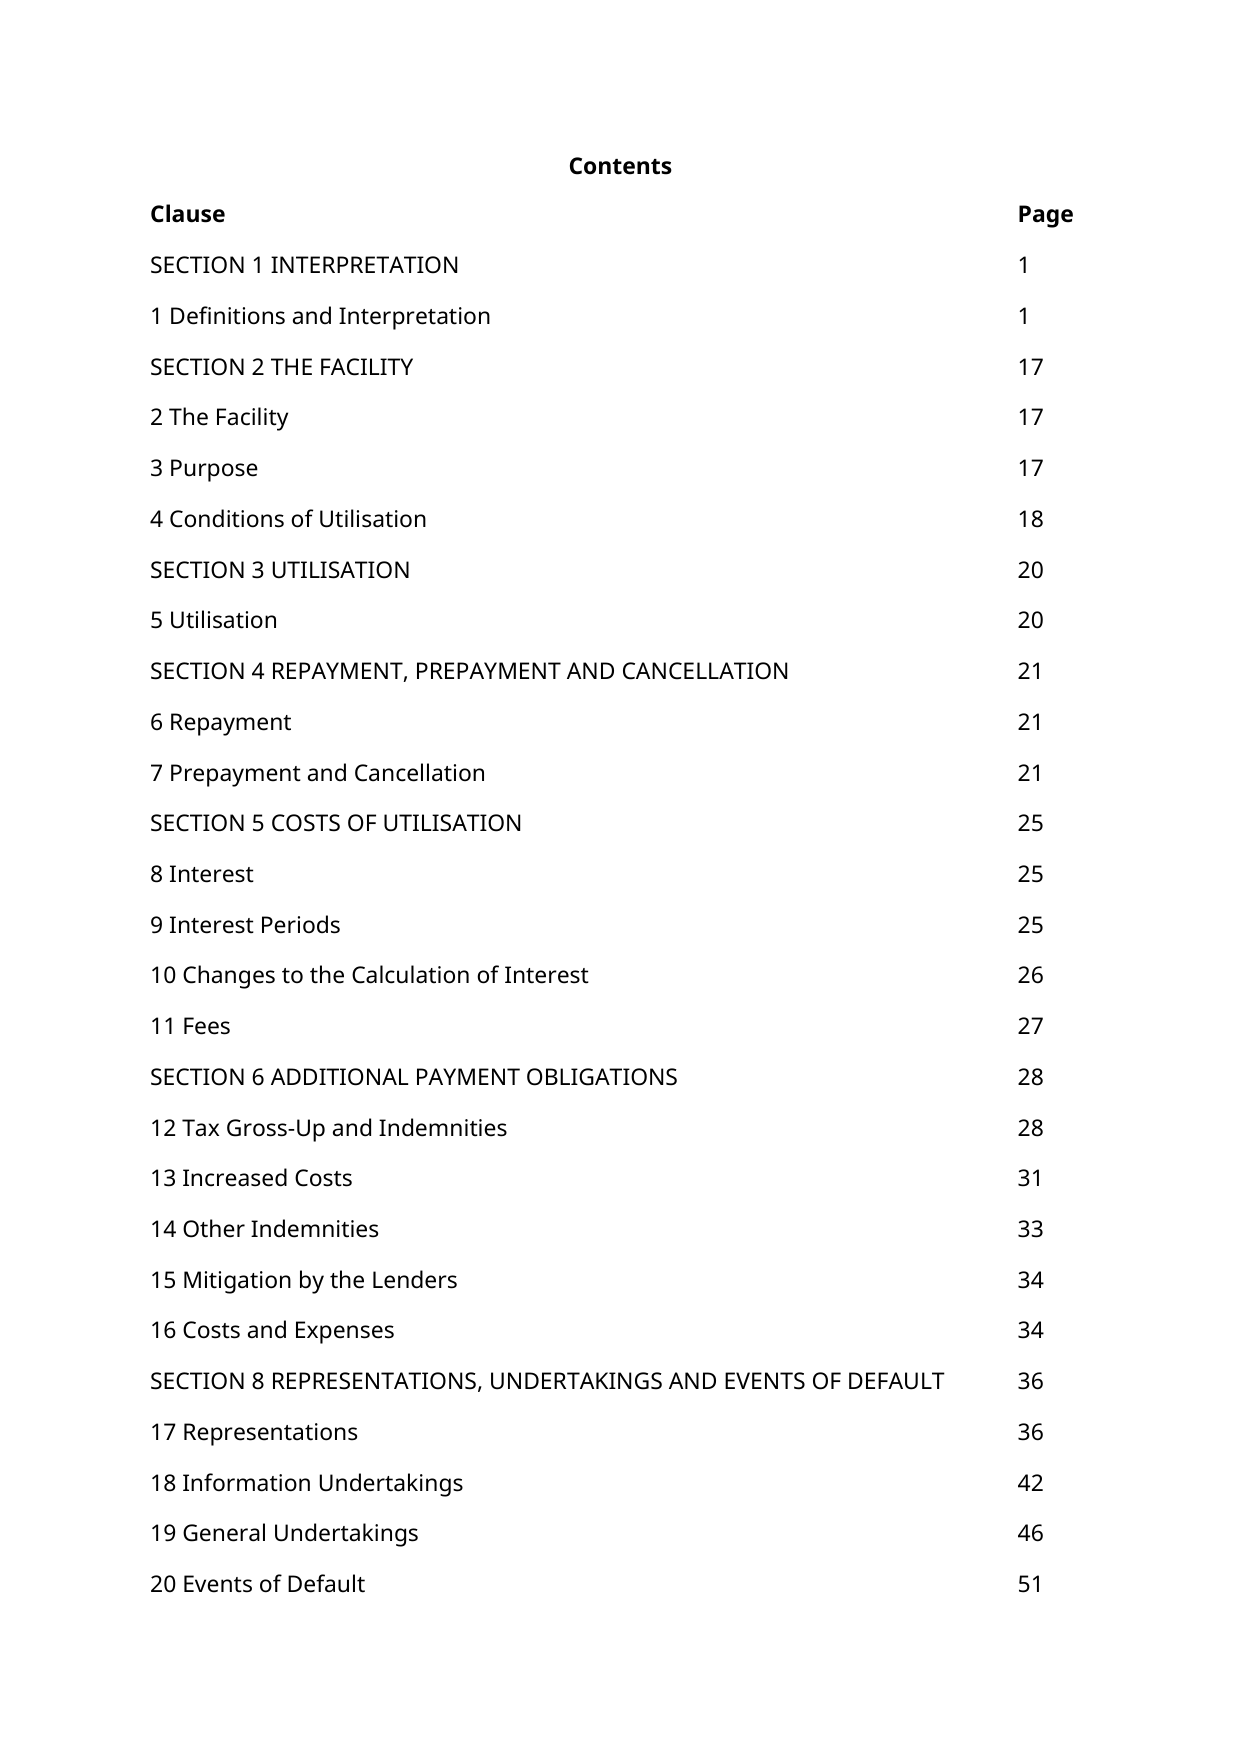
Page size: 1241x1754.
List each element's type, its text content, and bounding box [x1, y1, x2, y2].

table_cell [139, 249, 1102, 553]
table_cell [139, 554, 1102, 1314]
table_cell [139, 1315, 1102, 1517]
text Contents [150, 150, 1090, 181]
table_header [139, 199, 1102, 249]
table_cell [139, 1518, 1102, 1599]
